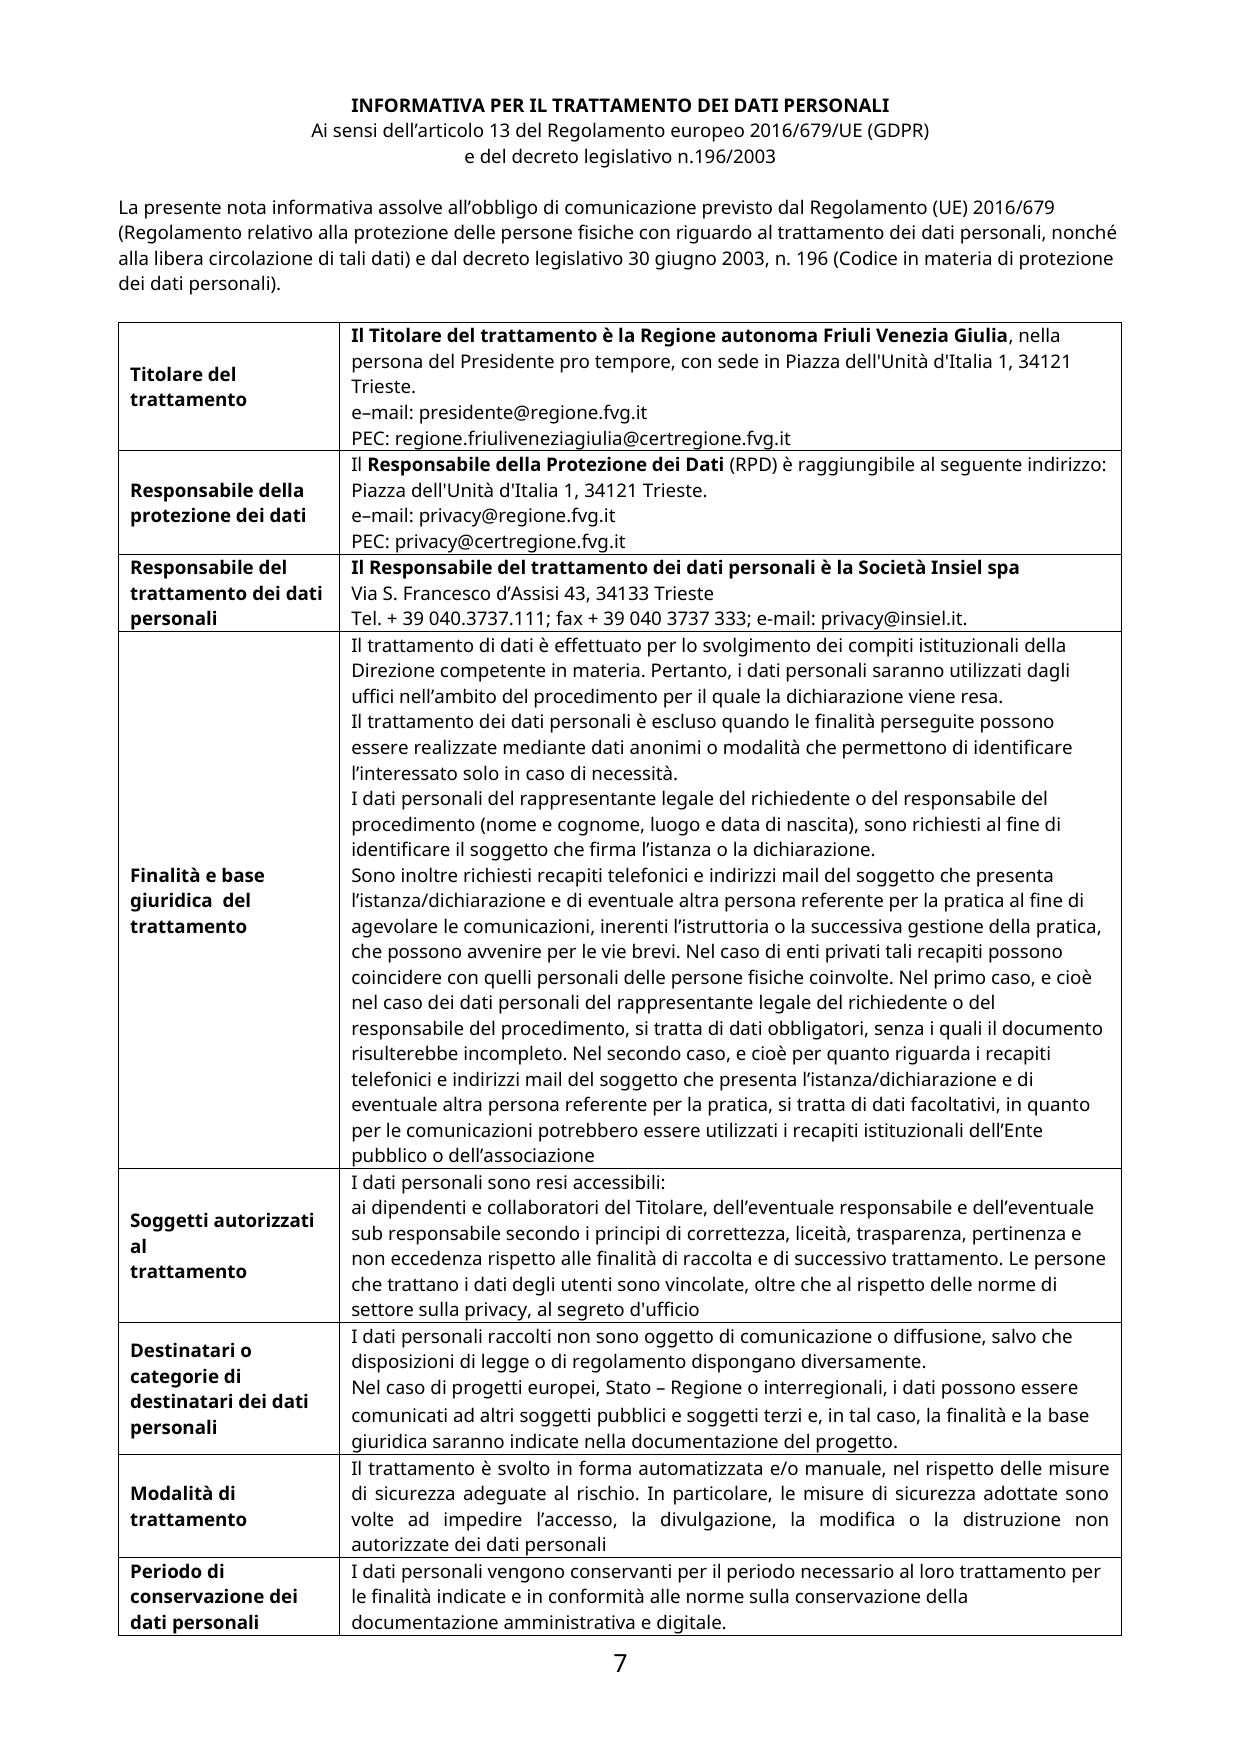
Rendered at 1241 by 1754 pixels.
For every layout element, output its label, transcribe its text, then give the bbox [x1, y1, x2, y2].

text e del decreto legislativo n.196/2003 [118, 143, 1122, 169]
table_cell I dati personali raccolti non sono oggetto di comunicazione o diffusione, salvo che disposizioni di legge o di regolamento dispongano diversamente. Nel caso di progetti europei, Stato – Regione o interregionali, i dati possono essere comunicati ad altri soggetti pubblici e soggetti terzi e, in tal caso, la finalità e la base giuridica saranno indicate nella documentazione del progetto. [340, 1323, 1121, 1454]
table_cell Soggetti autorizzati al trattamento [119, 1169, 339, 1322]
table_cell Destinatari o categorie di destinatari dei dati personali [119, 1323, 339, 1454]
table_cell Finalità e base giuridica del trattamento [119, 632, 339, 1168]
text La presente nota informativa assolve all’obbligo di comunicazione previsto dal Regolamento (UE) 2016/679 (Regolamento relativo alla protezione delle persone fisiche con riguardo al trattamento dei dati personali, nonché alla libera circolazione di tali dati) e dal decreto legislativo 30 giugno 2003, n. 196 (Codice in materia di protezione dei dati personali). [118, 194, 1122, 296]
table_cell Modalità di trattamento [119, 1455, 339, 1557]
table_cell I dati personali vengono conservanti per il periodo necessario al loro trattamento per le finalità indicate e in conformità alle norme sulla conservazione della documentazione amministrativa e digitale. [340, 1558, 1121, 1634]
table_header Titolare del trattamento [119, 323, 339, 450]
table_cell Responsabile della protezione dei dati [119, 451, 339, 553]
table_cell Il Responsabile del trattamento dei dati personali è la Società Insiel spa Via S. Francesco d’Assisi 43, 34133 Trieste Tel. + 39 040.3737.111; fax + 39 040 3737 333; e-mail: privacy@insiel.it. [340, 555, 1121, 631]
table_cell Responsabile del trattamento dei dati personali [119, 555, 339, 631]
table_cell I dati personali sono resi accessibili: ai dipendenti e collaboratori del Titolare, dell’eventuale responsabile e dell’eventuale sub responsabile secondo i principi di correttezza, liceità, trasparenza, pertinenza e non eccedenza rispetto alle finalità di raccolta e di successivo trattamento. Le persone che trattano i dati degli utenti sono vincolate, oltre che al rispetto delle norme di settore sulla privacy, al segreto d'ufficio [340, 1169, 1121, 1322]
table_cell Il Responsabile della Protezione dei Dati (RPD) è raggiungibile al seguente indirizzo: Piazza dell'Unità d'Italia 1, 34121 Trieste. e–mail: privacy@regione.fvg.it PEC: privacy@certregione.fvg.it [340, 451, 1121, 553]
table_cell Il trattamento è svolto in forma automatizzata e/o manuale, nel rispetto delle misure di sicurezza adeguate al rischio. In particolare, le misure di sicurezza adottate sono volte ad impedire l’accesso, la divulgazione, la modifica o la distruzione non autorizzate dei dati personali [340, 1455, 1121, 1557]
table_cell Periodo di conservazione dei dati personali [119, 1558, 339, 1634]
table_cell Il trattamento di dati è effettuato per lo svolgimento dei compiti istituzionali della Direzione competente in materia. Pertanto, i dati personali saranno utilizzati dagli uffici nell’ambito del procedimento per il quale la dichiarazione viene resa. Il trattamento dei dati personali è escluso quando le finalità perseguite possono essere realizzate mediante dati anonimi o modalità che permettono di identificare l’interessato solo in caso di necessità. I dati personali del rappresentante legale del richiedente o del responsabile del procedimento (nome e cognome, luogo e data di nascita), sono richiesti al fine di identificare il soggetto che firma l’istanza o la dichiarazione. Sono inoltre richiesti recapiti telefonici e indirizzi mail del soggetto che presenta l’istanza/dichiarazione e di eventuale altra persona referente per la pratica al fine di agevolare le comunicazioni, inerenti l’istruttoria o la successiva gestione della pratica, che possono avvenire per le vie brevi. Nel caso di enti privati tali recapiti possono coincidere con quelli personali delle persone fisiche coinvolte. Nel primo caso, e cioè nel caso dei dati personali del rappresentante legale del richiedente o del responsabile del procedimento, si tratta di dati obbligatori, senza i quali il documento risulterebbe incompleto. Nel secondo caso, e cioè per quanto riguarda i recapiti telefonici e indirizzi mail del soggetto che presenta l’istanza/dichiarazione e di eventuale altra persona referente per la pratica, si tratta di dati facoltativi, in quanto per le comunicazioni potrebbero essere utilizzati i recapiti istituzionali dell’Ente pubblico o dell’associazione [340, 632, 1121, 1168]
text Ai sensi dell’articolo 13 del Regolamento europeo 2016/679/UE (GDPR) [118, 118, 1122, 143]
table_header Il Titolare del trattamento è la Regione autonoma Friuli Venezia Giulia, nella persona del Presidente pro tempore, con sede in Piazza dell'Unità d'Italia 1, 34121 Trieste. e–mail: presidente@regione.fvg.it PEC: regione.friuliveneziagiulia@certregione.fvg.it [340, 323, 1121, 450]
text INFORMATIVA PER IL TRATTAMENTO DEI DATI PERSONALI [118, 92, 1122, 118]
